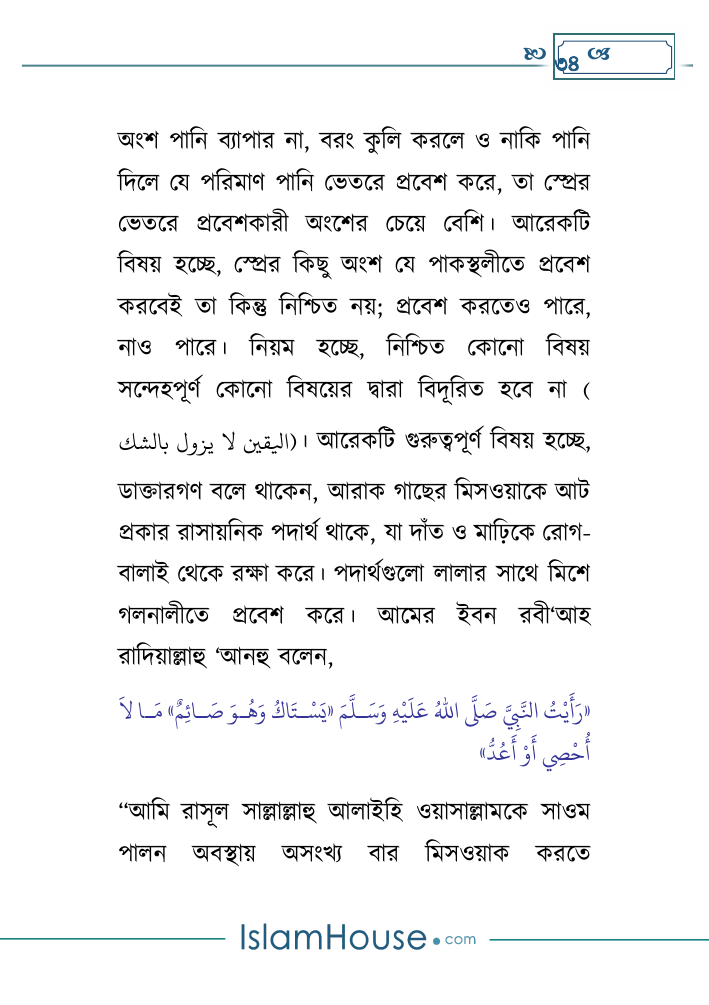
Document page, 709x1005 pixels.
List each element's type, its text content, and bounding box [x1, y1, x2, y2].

text «رَأَيْتُ النَّبِيَّ صَلَّى اللهُ عَلَيْهِ وَسَلَّمَ «يَسْتَاكُ وَهُوَ صَائِمٌ» مَا لاَ أُحْصِي أَوْ أَعُدُّ» [118, 690, 591, 774]
picture [233, 919, 709, 956]
picture [0, 918, 226, 955]
